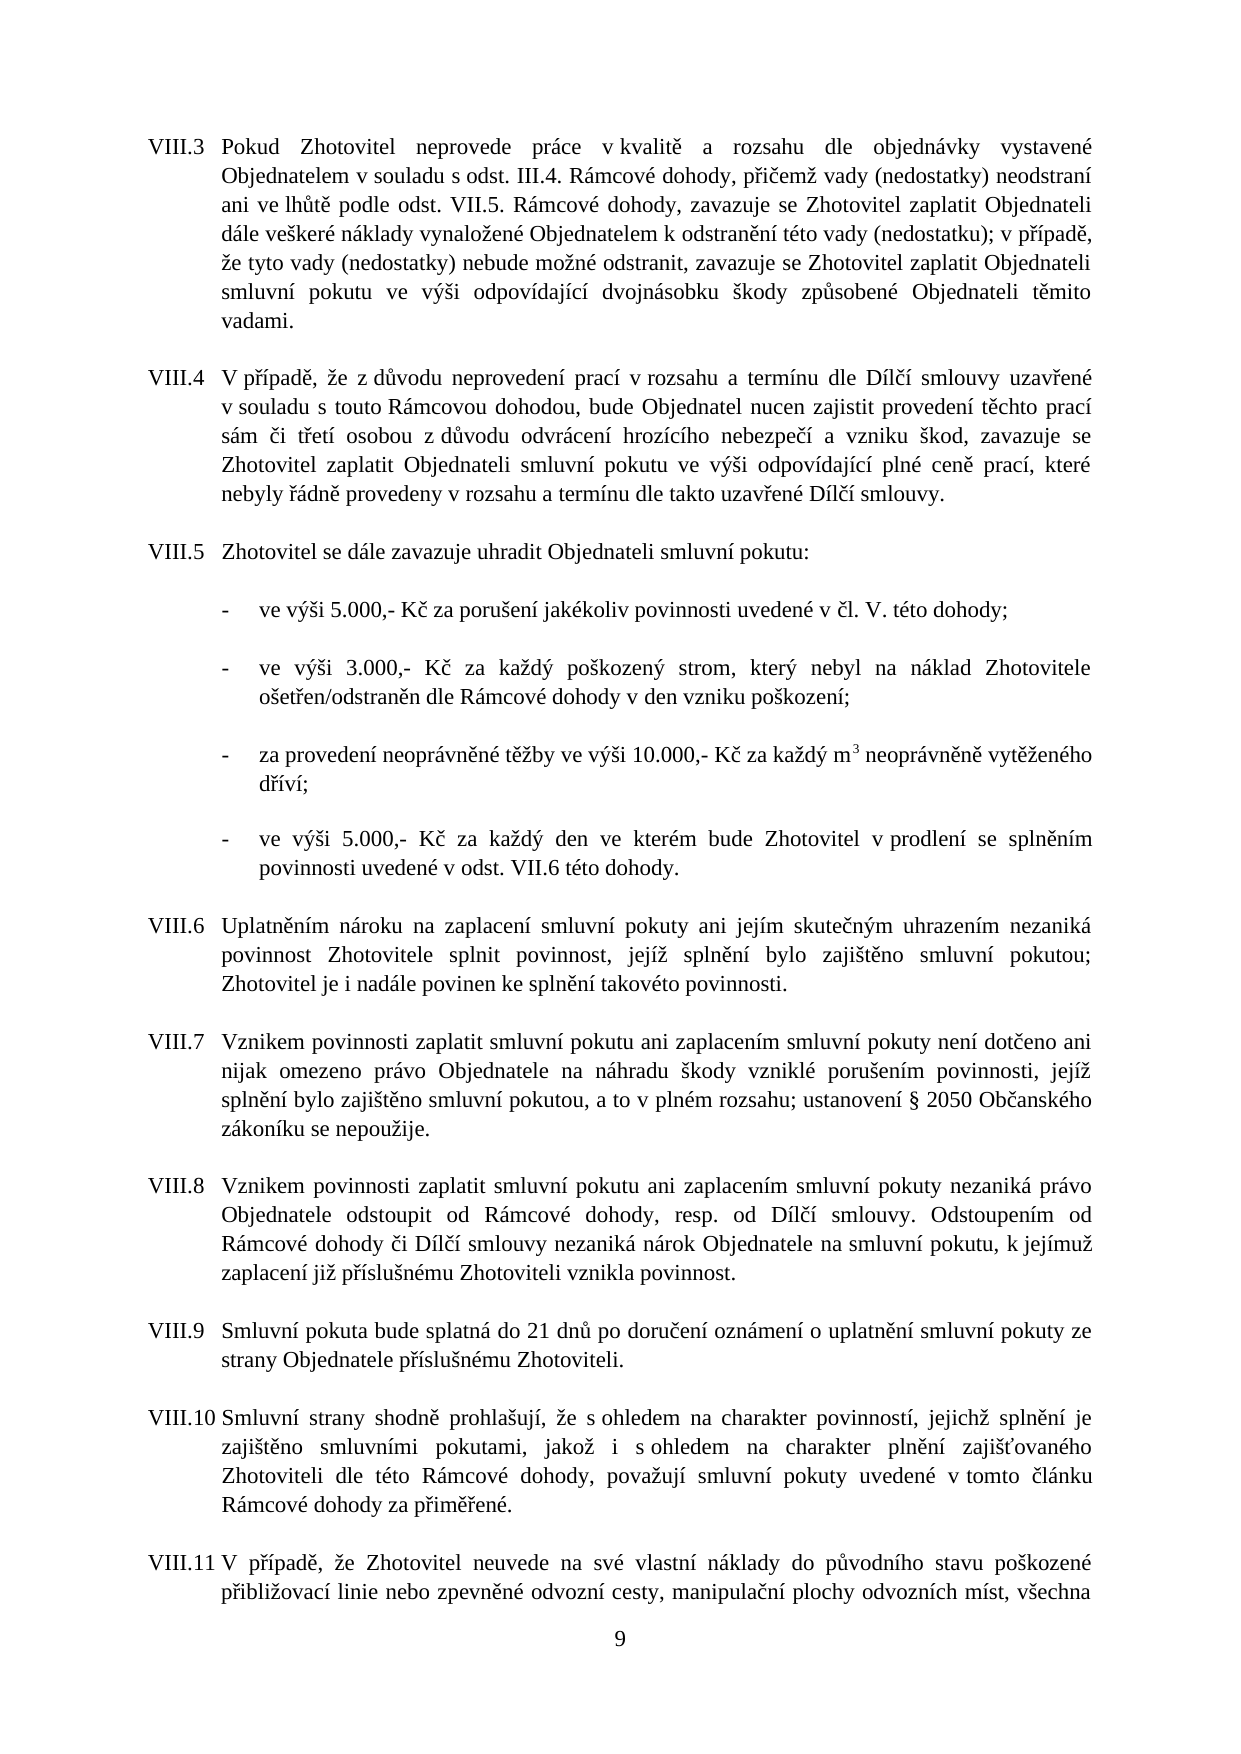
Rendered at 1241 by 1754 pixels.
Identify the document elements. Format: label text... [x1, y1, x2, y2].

text VIII.8 Vznikem povinnosti zaplatit smluvní pokutu ani zaplacením smluvní pokuty nezaniká právo Objednatele odstoupit od Rámcové dohody, resp. od Dílčí smlouvy. Odstoupením od Rámcové dohody či Dílčí smlouvy nezaniká nárok Objednatele na smluvní pokutu, k jejímuž zaplacení již příslušnému Zhotoviteli vznikla povinnost. [148, 1173, 1093, 1286]
text VIII.6 Uplatněním nároku na zaplacení smluvní pokuty ani jejím skutečným uhrazením nezaniká povinnost Zhotovitele splnit povinnost, jejíž splnění bylo zajištěno smluvní pokutou; Zhotovitel je i nadále povinen ke splnění takovéto povinnosti. [148, 912, 1093, 996]
list ve výši 3.000,- Kč za každý poškozený strom, který nebyl na náklad Zhotovitele ošetřen/odstraněn dle Rámcové dohody v den vzniku poškození; [221, 654, 1093, 709]
list ve výši 5.000,- Kč za porušení jakékoliv povinnosti uvedené v čl. V. této dohody; [221, 596, 1093, 622]
list za provedení neoprávněné těžby ve výši 10.000,- Kč za každý m3 neoprávněně vytěženého dříví; [221, 741, 1093, 796]
text VIII.4 V případě, že z důvodu neprovedení prací v rozsahu a termínu dle Dílčí smlouvy uzavřené v souladu s touto Rámcovou dohodou, bude Objednatel nucen zajistit provedení těchto prací sám či třetí osobou z důvodu odvrácení hrozícího nebezpečí a vzniku škod, zavazuje se Zhotovitel zaplatit Objednateli smluvní pokutu ve výši odpovídající plné ceně prací, které nebyly řádně provedeny v rozsahu a termínu dle takto uzavřené Dílčí smlouvy. [148, 364, 1093, 507]
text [148, 1549, 1093, 1604]
text VIII.9 Smluvní pokuta bude splatná do 21 dnů po doručení oznámení o uplatnění smluvní pokuty ze strany Objednatele příslušnému Zhotoviteli. [148, 1317, 1093, 1373]
text VIII.7 Vznikem povinnosti zaplatit smluvní pokutu ani zaplacením smluvní pokuty není dotčeno ani nijak omezeno právo Objednatele na náhradu škody vzniklé porušením povinnosti, jejíž splnění bylo zajištěno smluvní pokutou, a to v plném rozsahu; ustanovení § 2050 Občanského zákoníku se nepoužije. [148, 1028, 1093, 1141]
subtitle VIII.3 Pokud Zhotovitel neprovede práce v kvalitě a rozsahu dle objednávky vystavené Objednatelem v souladu s odst. III.4. Rámcové dohody, přičemž vady (nedostatky) neodstraní ani ve lhůtě podle odst. VII.5. Rámcové dohody, zavazuje se Zhotovitel zaplatit Objednateli dále veškeré náklady vynaložené Objednatelem k odstranění této vady (nedostatku); v případě, že tyto vady (nedostatky) nebude možné odstranit, zavazuje se Zhotovitel zaplatit Objednateli smluvní pokutu ve výši odpovídající dvojnásobku škody způsobené Objednateli těmito vadami. [148, 133, 1093, 333]
list ve výši 5.000,- Kč za každý den ve kterém bude Zhotovitel v prodlení se splněním povinnosti uvedené v odst. VII.6 této dohody. [221, 825, 1093, 880]
text VIII.10 Smluvní strany shodně prohlašují, že s ohledem na charakter povinností, jejichž splnění je zajištěno smluvními pokutami, jakož i s ohledem na charakter plnění zajišťovaného Zhotoviteli dle této Rámcové dohody, považují smluvní pokuty uvedené v tomto článku Rámcové dohody za přiměřené. [148, 1404, 1093, 1517]
text VIII.5 Zhotovitel se dále zavazuje uhradit Objednateli smluvní pokutu: [148, 538, 1093, 564]
